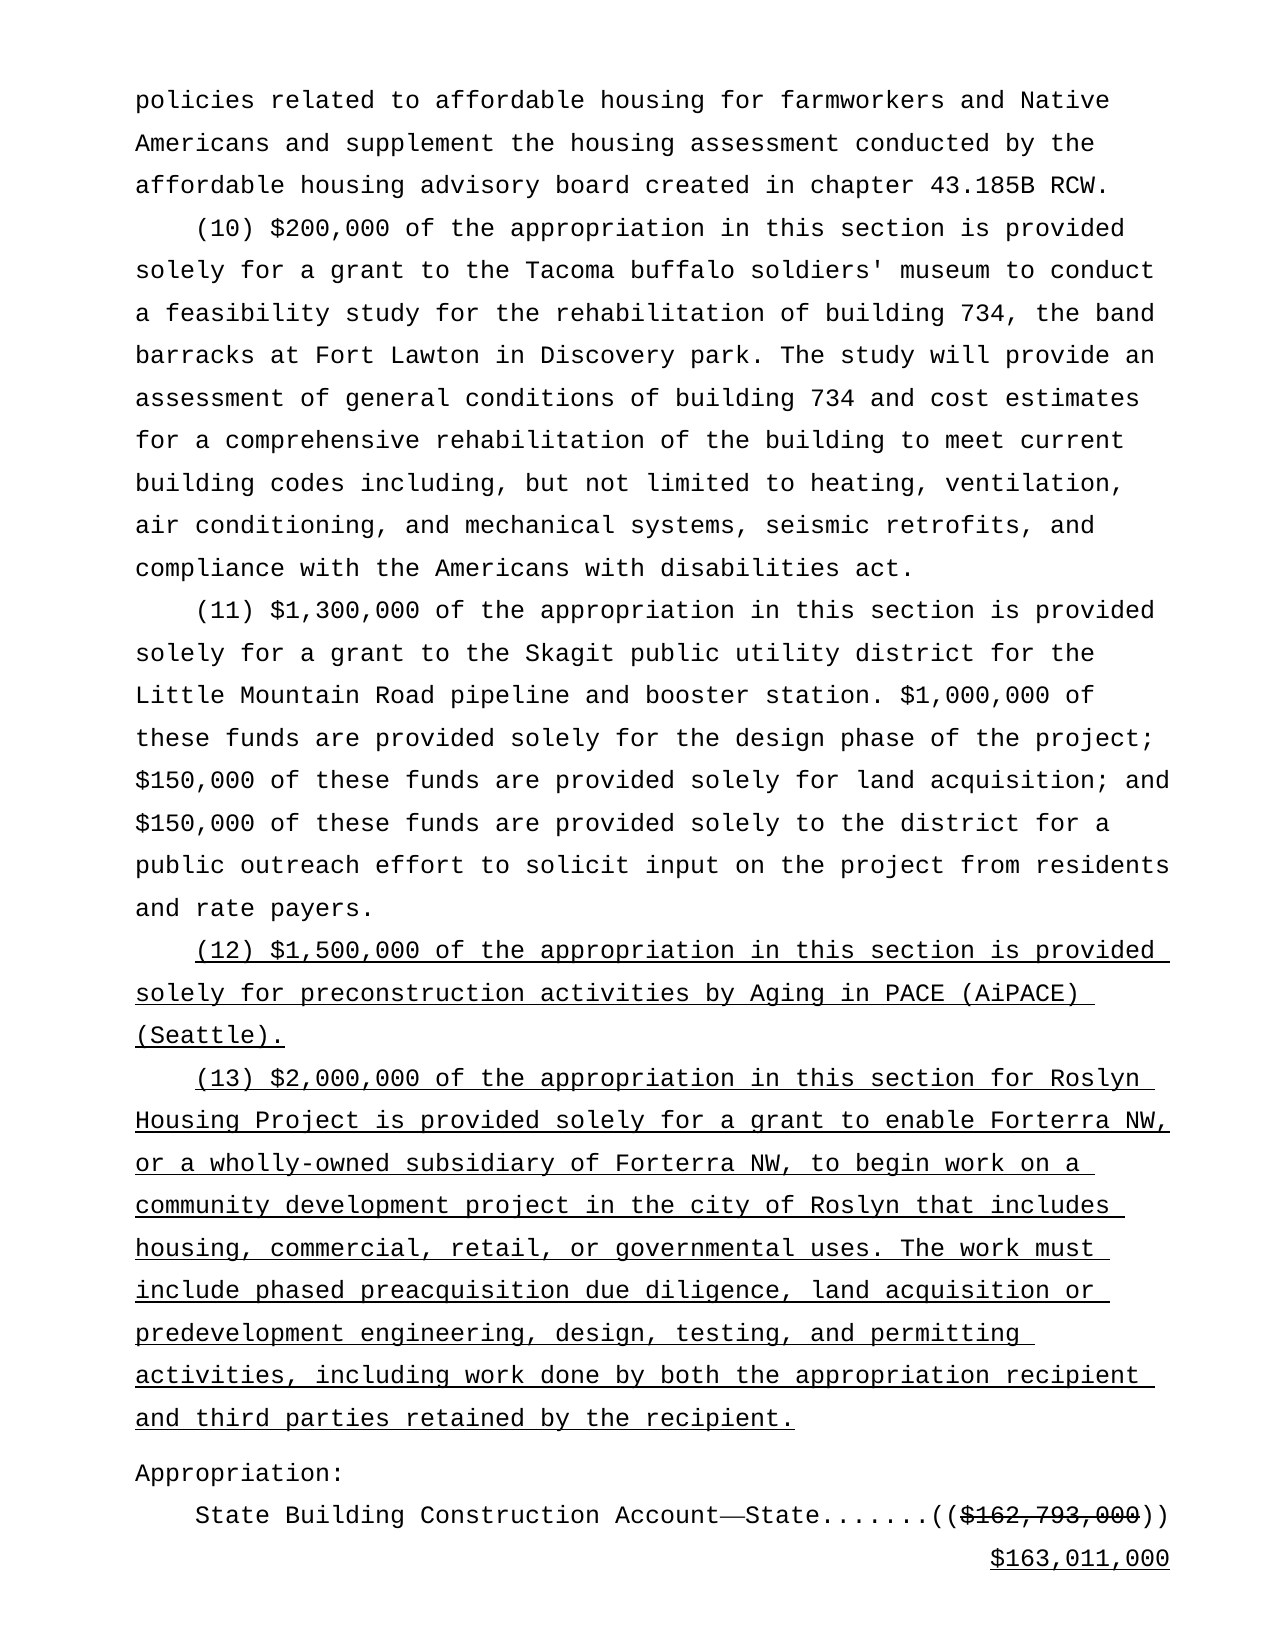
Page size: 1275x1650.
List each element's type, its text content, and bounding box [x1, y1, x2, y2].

text (13) $2,000,000 of the appropriation in this section for Roslyn Housing Project is provided solely for a grant to enable Forterra NW, or a wholly-owned subsidiary of Forterra NW, to begin work on a community development project in the city of Roslyn that includes housing, commercial, retail, or governmental uses. The work must include phased preacquisition due diligence, land acquisition or predevelopment engineering, design, testing, and permitting activities, including work done by both the appropriation recipient and third parties retained by the recipient. [135, 1133, 1170, 1435]
text State Building Construction Account—State (($162,793,000)) [135, 1490, 1170, 1532]
text $163,011,000 [135, 1532, 1170, 1575]
text Appropriation: [135, 1447, 1170, 1490]
text (13) $2,000,000 of the appropriation in this section for Roslyn Housing Project is provided solely for a grant to enable Forterra NW, or a wholly-owned subsidiary of Forterra NW, to begin work on a community development project in the city of Roslyn that includes housing, commercial, retail, or governmental uses. The work must include phased preacquisition due diligence, land acquisition or predevelopment engineering, design, testing, and permitting activities, including work done by both the appropriation recipient and third parties retained by the recipient. [135, 1052, 1170, 1131]
text (12) $1,500,000 of the appropriation in this section is provided solely for preconstruction activities by Aging in PACE (AiPACE) (Seattle). [135, 925, 1170, 1052]
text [135, 75, 1170, 202]
text (11) $1,300,000 of the appropriation in this section is provided solely for a grant to the Skagit public utility district for the Little Mountain Road pipeline and booster station. $1,000,000 of these funds are provided solely for the design phase of the project; $150,000 of these funds are provided solely for land acquisition; and $150,000 of these funds are provided solely to the district for a public outreach effort to solicit input on the project from residents and rate payers. [135, 585, 1170, 925]
text (10) $200,000 of the appropriation in this section is provided solely for a grant to the Tacoma buffalo soldiers' museum to conduct a feasibility study for the rehabilitation of building 734, the band barracks at Fort Lawton in Discovery park. The study will provide an assessment of general conditions of building 734 and cost estimates for a comprehensive rehabilitation of the building to meet current building codes including, but not limited to heating, ventilation, air conditioning, and mechanical systems, seismic retrofits, and compliance with the Americans with disabilities act. [135, 202, 1170, 585]
